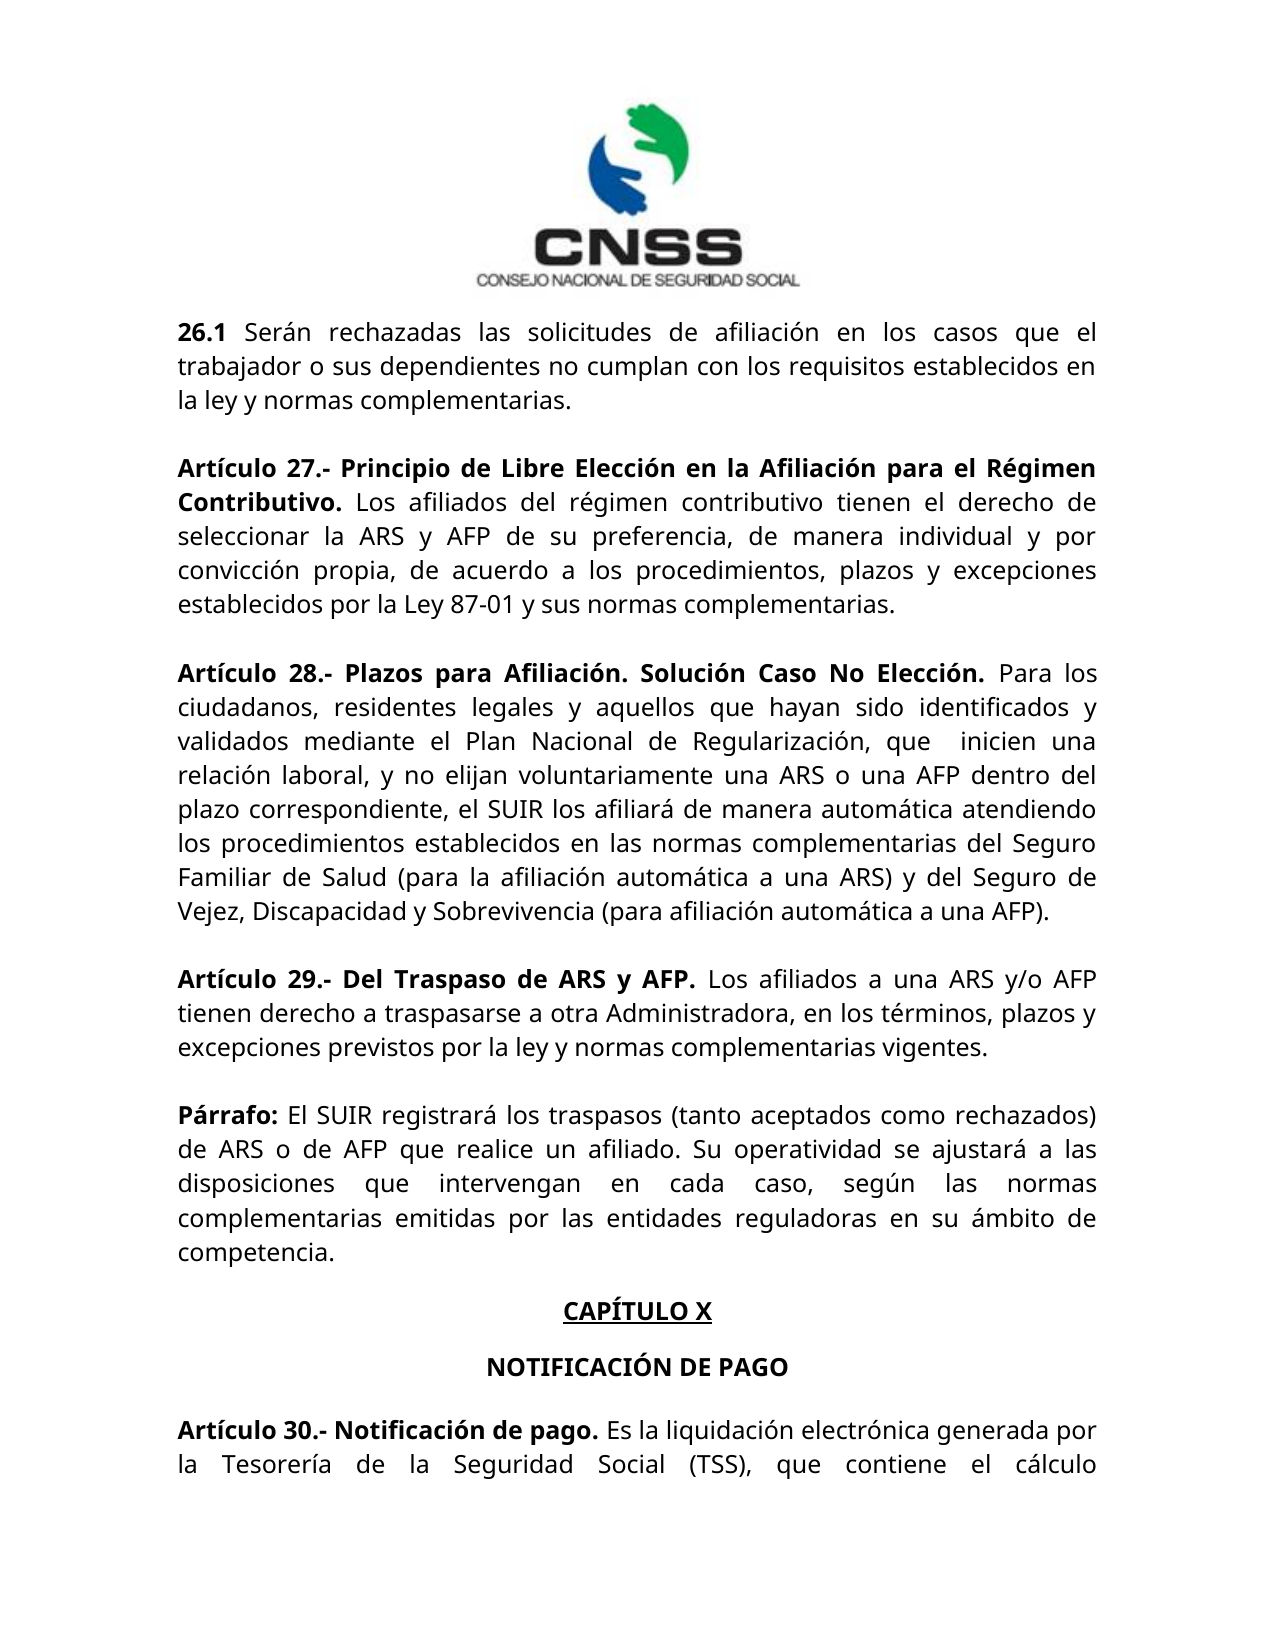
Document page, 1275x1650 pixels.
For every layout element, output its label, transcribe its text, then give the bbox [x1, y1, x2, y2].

text CAPÍTULO X [177, 1293, 1098, 1327]
text Artículo 29.- Del Traspaso de ARS y AFP. Los afiliados a una ARS y/o AFP tienen derecho a traspasarse a otra Administradora, en los términos, plazos y excepciones previstos por la ley y normas complementarias vigentes. [177, 962, 1098, 1064]
text Artículo 28.- Plazos para Afiliación. Solución Caso No Elección. Para los ciudadanos, residentes legales y aquellos que hayan sido identificados y validados mediante el Plan Nacional de Regularización, que inicien una relación laboral, y no elijan voluntariamente una ARS o una AFP dentro del plazo correspondiente, el SUIR los afiliará de manera automática atendiendo los procedimientos establecidos en las normas complementarias del Seguro Familiar de Salud (para la afiliación automática a una ARS) y del Seguro de Vejez, Discapacidad y Sobrevivencia (para afiliación automática a una AFP). [177, 655, 1098, 928]
text NOTIFICACIÓN DE PAGO [177, 1350, 1098, 1384]
text Párrafo: El SUIR registrará los traspasos (tanto aceptados como rechazados) de ARS o de AFP que realice un afiliado. Su operatividad se ajustará a las disposiciones que intervengan en cada caso, según las normas complementarias emitidas por las entidades reguladoras en su ámbito de competencia. [177, 1098, 1098, 1268]
text 26.1 Serán rechazadas las solicitudes de afiliación en los casos que el trabajador o sus dependientes no cumplan con los requisitos establecidos en la ley y normas complementarias. [177, 314, 1098, 417]
text Artículo 27.- Principio de Libre Elección en la Afiliación para el Régimen Contributivo. Los afiliados del régimen contributivo tienen el derecho de seleccionar la ARS y AFP de su preferencia, de manera individual y por convicción propia, de acuerdo a los procedimientos, plazos y excepciones establecidos por la Ley 87-01 y sus normas complementarias. [177, 451, 1098, 621]
picture [448, 73, 827, 315]
